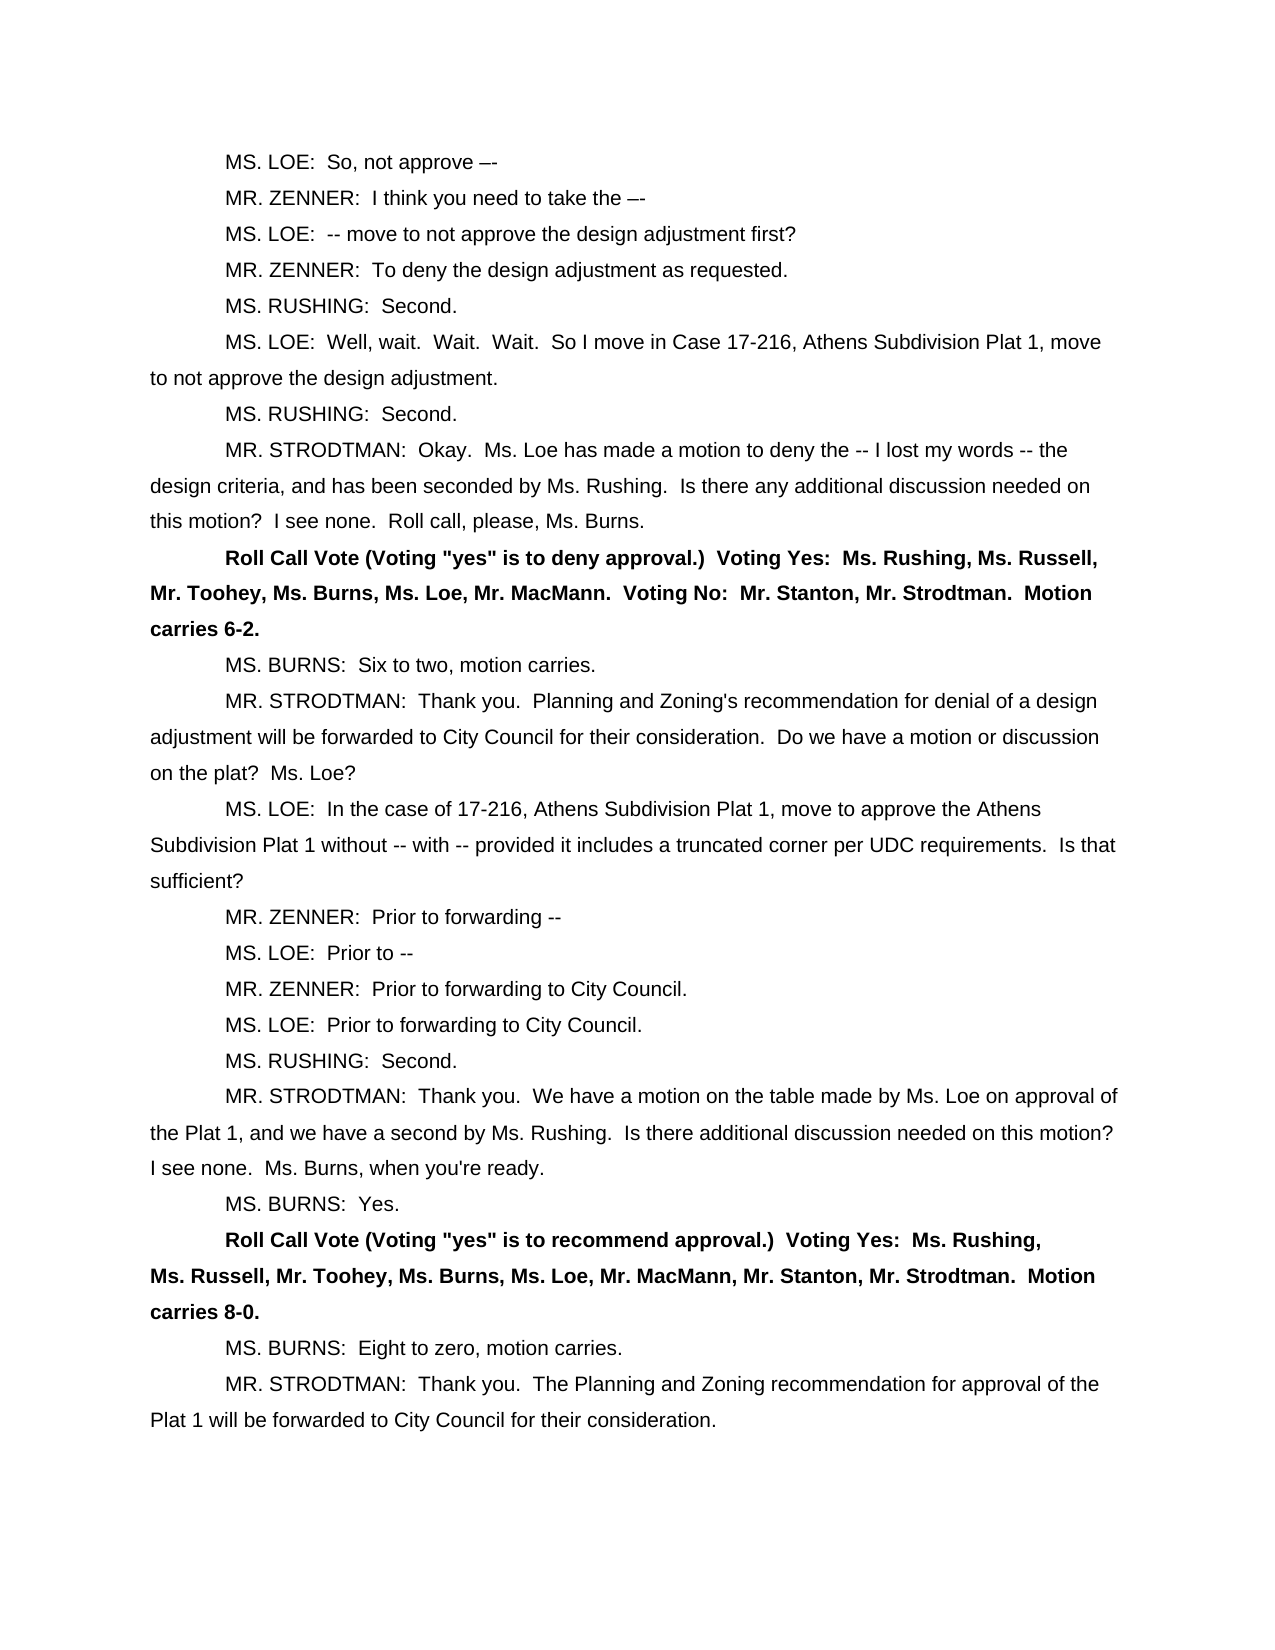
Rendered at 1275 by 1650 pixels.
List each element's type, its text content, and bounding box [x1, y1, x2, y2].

text MS. RUSHING: Second. [150, 294, 1125, 318]
text MR. STRODTMAN: Thank you. The Planning and Zoning recommendation for approval of the Plat 1 will be forwarded to City Council for their consideration. [150, 1372, 1125, 1432]
text MS. LOE: Well, wait. Wait. Wait. So I move in Case 17-216, Athens Subdivision Plat 1, move to not approve the design adjustment. [150, 330, 1125, 389]
text Ms. Russell, Mr. Toohey, Ms. Burns, Ms. Loe, Mr. MacMann, Mr. Stanton, Mr. Strodtman. Motion carries 8-0. [150, 1264, 1125, 1324]
text MS. LOE: -- move to not approve the design adjustment first? [150, 222, 1125, 246]
text MS. LOE: Prior to -- [150, 941, 1125, 964]
text MS. BURNS: Eight to zero, motion carries. [150, 1336, 1125, 1360]
text MS. RUSHING: Second. [150, 1048, 1125, 1072]
text Roll Call Vote (Voting "yes" is to deny approval.) Voting Yes: Ms. Rushing, Ms. Russell, Mr. Toohey, Ms. Burns, Ms. Loe, Mr. MacMann. Voting No: Mr. Stanton, Mr. Strodtman. Motion carries 6-2. [150, 545, 1125, 641]
text MR. ZENNER: Prior to forwarding -- [150, 905, 1125, 929]
text MR. ZENNER: To deny the design adjustment as requested. [150, 258, 1125, 282]
text MS. RUSHING: Second. [150, 402, 1125, 426]
text MR. ZENNER: I think you need to take the –- [150, 186, 1125, 210]
text MR. STRODTMAN: Okay. Ms. Loe has made a motion to deny the -- I lost my words -- the design criteria, and has been seconded by Ms. Rushing. Is there any additional discussion needed on this motion? I see none. Roll call, please, Ms. Burns. [150, 437, 1125, 533]
text MS. LOE: So, not approve –- [150, 150, 1125, 174]
text MR. STRODTMAN: Thank you. We have a motion on the table made by Ms. Loe on approval of the Plat 1, and we have a second by Ms. Rushing. Is there additional discussion needed on this motion? I see none. Ms. Burns, when you're ready. [150, 1084, 1125, 1180]
text MR. STRODTMAN: Thank you. Planning and Zoning's recommendation for denial of a design adjustment will be forwarded to City Council for their consideration. Do we have a motion or discussion on the plat? Ms. Loe? [150, 689, 1125, 785]
text MS. LOE: Prior to forwarding to City Council. [150, 1012, 1125, 1036]
text MS. BURNS: Six to two, motion carries. [150, 653, 1125, 677]
text Roll Call Vote (Voting "yes" is to recommend approval.) Voting Yes: Ms. Rushing, [150, 1228, 1125, 1252]
text MS. BURNS: Yes. [150, 1192, 1125, 1216]
text MR. ZENNER: Prior to forwarding to City Council. [150, 977, 1125, 1001]
text MS. LOE: In the case of 17-216, Athens Subdivision Plat 1, move to approve the Athens Subdivision Plat 1 without -- with -- provided it includes a truncated corner per UDC requirements. Is that sufficient? [150, 797, 1125, 893]
